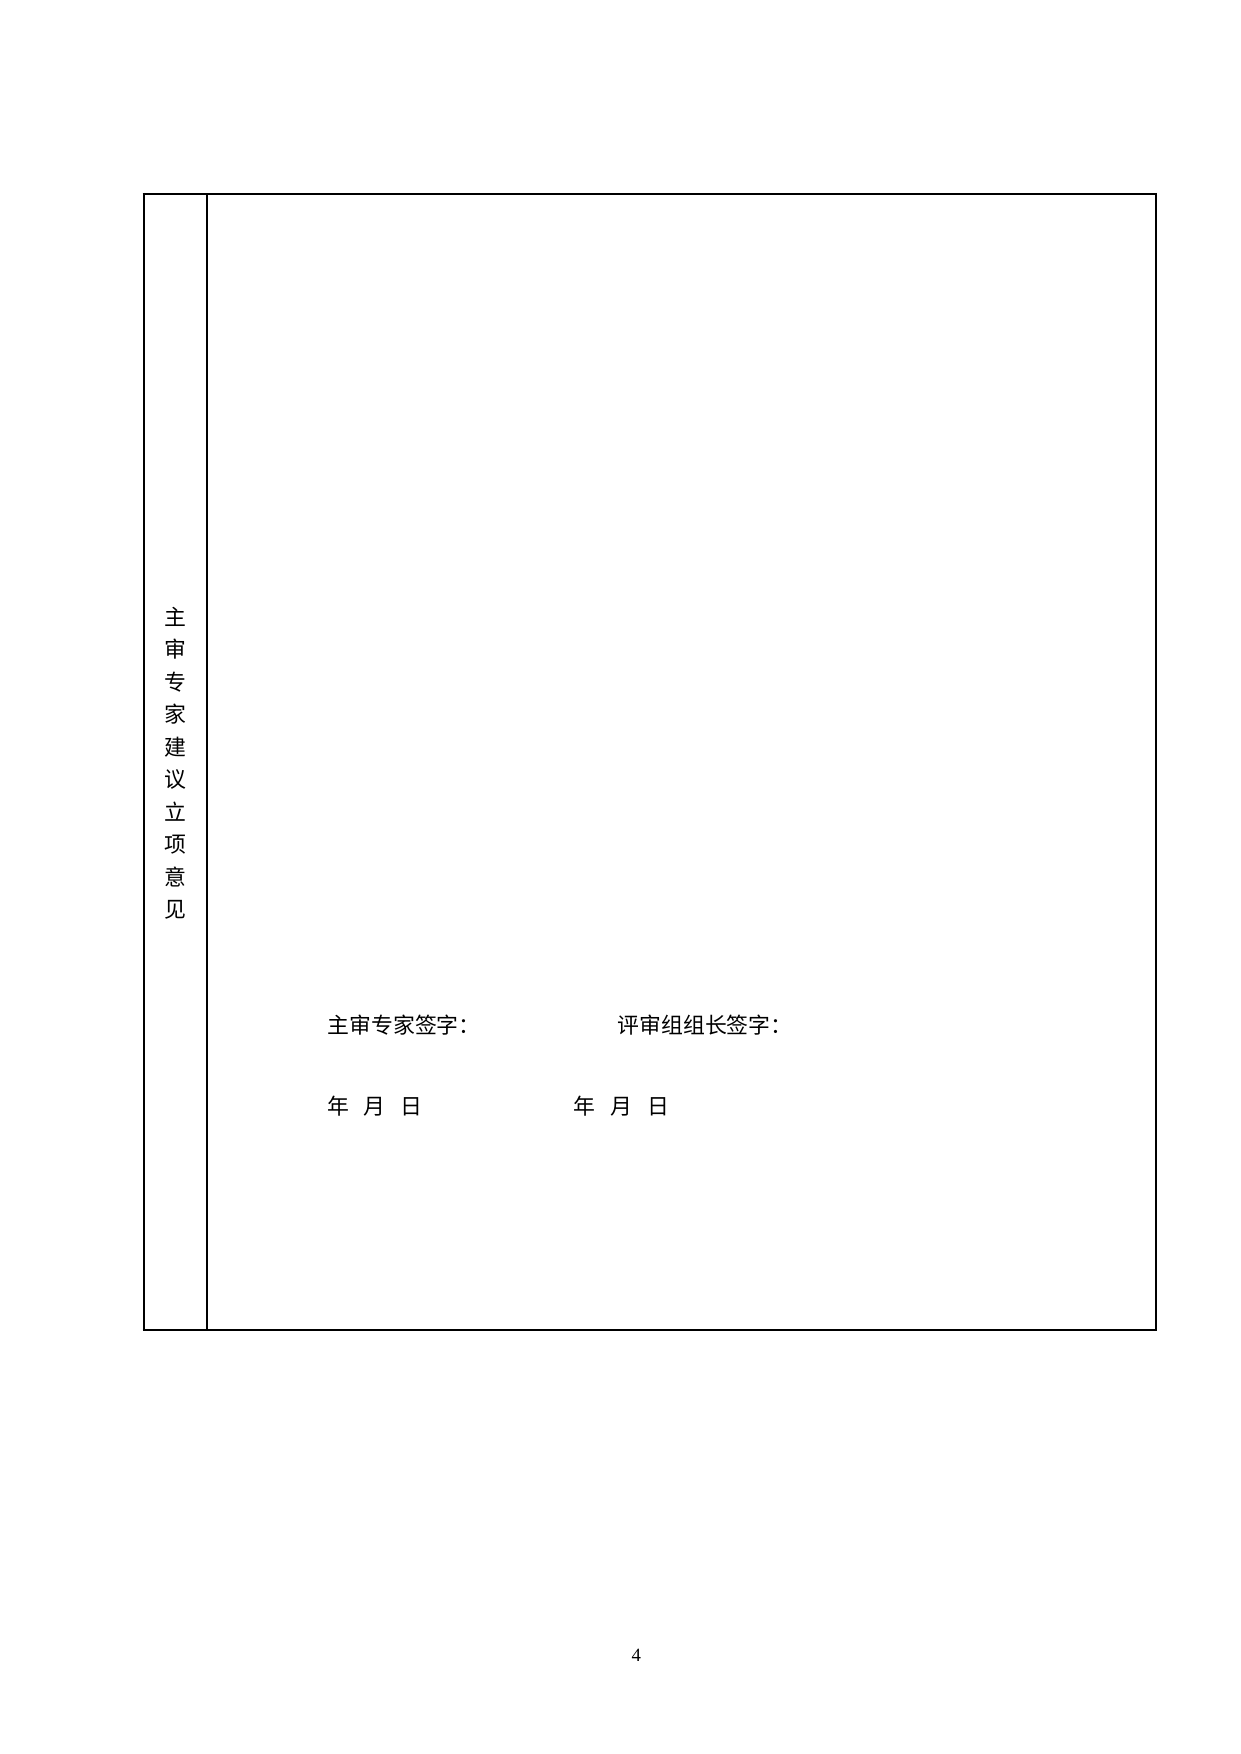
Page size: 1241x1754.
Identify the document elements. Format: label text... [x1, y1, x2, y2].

table_cell 主 审 专 家 建 议 立项意见 [145, 195, 206, 1329]
table_cell 主审专家签字： 评审组组长签字： 年 月 日 年 月 日 [208, 195, 1155, 1329]
